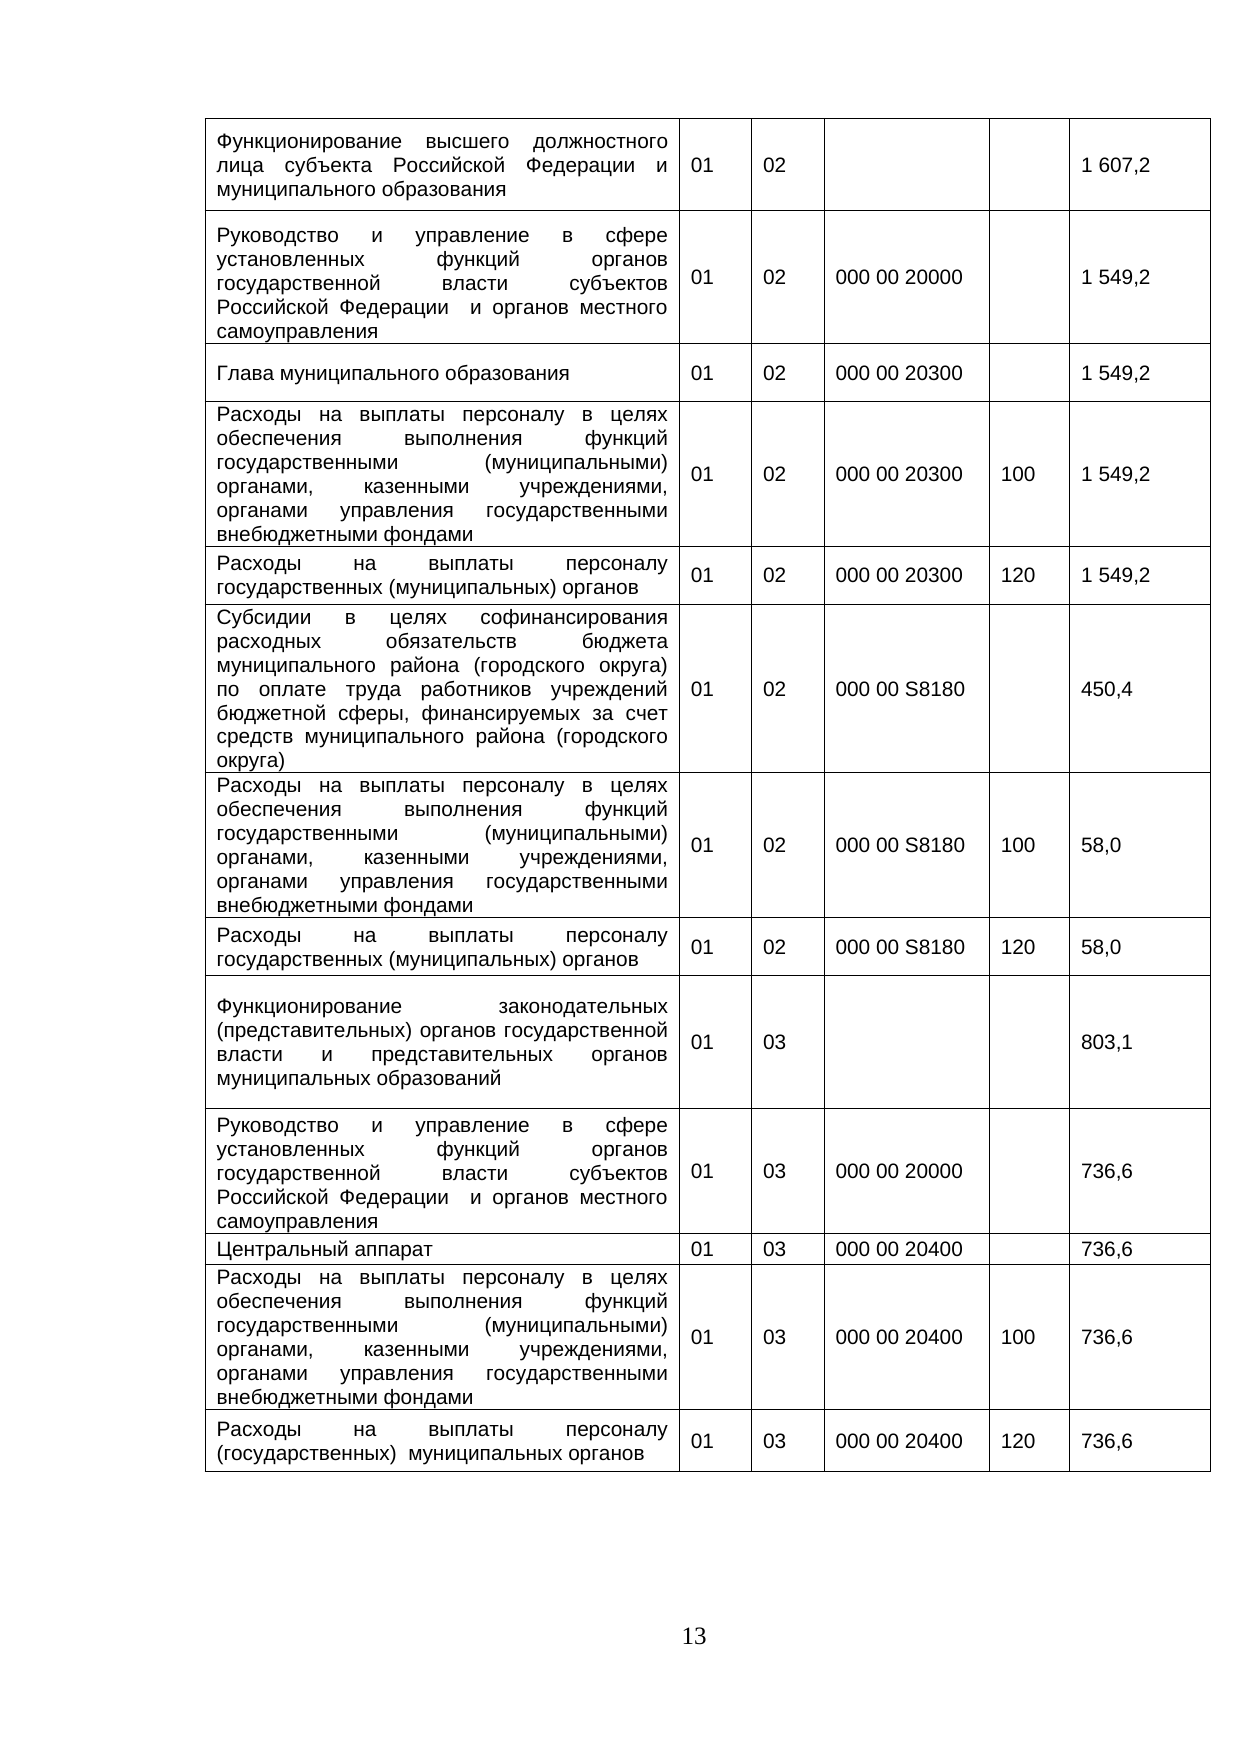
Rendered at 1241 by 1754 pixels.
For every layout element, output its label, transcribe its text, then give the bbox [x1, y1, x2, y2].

table_cell 02 [752, 402, 824, 546]
table_cell 000 00 S8180 [825, 918, 989, 975]
table_cell 58,0 [1070, 773, 1210, 917]
table_cell 120 [990, 918, 1069, 975]
table_cell Расходы на выплаты персоналу государственных (муниципальных) органов [206, 547, 679, 603]
table_cell 01 [680, 402, 751, 546]
table_cell 100 [990, 773, 1069, 917]
table_cell Глава муниципального образования [206, 344, 679, 401]
table_cell 000 00 20300 [825, 402, 989, 546]
table_cell 120 [990, 1410, 1069, 1471]
table_cell 000 00 20300 [825, 344, 989, 401]
table_cell [990, 344, 1069, 401]
table_cell 03 [752, 1109, 824, 1233]
table_cell 000 00 20400 [825, 1265, 989, 1409]
table_cell 000 00 20000 [825, 211, 989, 343]
table_cell 1 607,2 [1070, 119, 1210, 210]
table_cell 736,6 [1070, 1109, 1210, 1233]
table_cell 000 00 20400 [825, 1234, 989, 1264]
table_cell 736,6 [1070, 1234, 1210, 1264]
table_cell 01 [680, 918, 751, 975]
table_cell 01 [680, 547, 751, 603]
table_cell Субсидии в целях софинансирования расходных обязательств бюджета муниципального района (городского округа) по оплате труда работников учреждений бюджетной сферы, финансируемых за счет средств муниципального района (городского округа) [206, 605, 679, 772]
table_cell 01 [680, 344, 751, 401]
table_cell 1 549,2 [1070, 344, 1210, 401]
table_cell [990, 211, 1069, 343]
table_cell 02 [752, 773, 824, 917]
table_cell 000 00 S8180 [825, 605, 989, 772]
table_cell Расходы на выплаты персоналу (государственных) муниципальных органов [206, 1410, 679, 1471]
table_cell 02 [752, 119, 824, 210]
table_cell 58,0 [1070, 918, 1210, 975]
table_cell 03 [752, 1265, 824, 1409]
table_cell Функционирование высшего должностного лица субъекта Российской Федерации и муниципального образования [206, 119, 679, 210]
table_cell Расходы на выплаты персоналу государственных (муниципальных) органов [206, 918, 679, 975]
table_cell 100 [990, 1265, 1069, 1409]
table_cell 000 00 20300 [825, 547, 989, 603]
table_cell Центральный аппарат [206, 1234, 679, 1264]
table_cell [990, 605, 1069, 772]
table_cell 03 [752, 976, 824, 1108]
table_cell 01 [680, 773, 751, 917]
table_cell [825, 976, 989, 1108]
table_cell Руководство и управление в сфере установленных функций органов государственной власти субъектов Российской Федерации и органов местного самоуправления [206, 1109, 679, 1233]
table_cell Функционирование законодательных (представительных) органов государственной власти и представительных органов муниципальных образований [206, 976, 679, 1108]
table_cell 1 549,2 [1070, 211, 1210, 343]
table_cell [825, 119, 989, 210]
table_cell Руководство и управление в сфере установленных функций органов государственной власти субъектов Российской Федерации и органов местного самоуправления [206, 211, 679, 343]
table_cell 02 [752, 918, 824, 975]
table_cell 1 549,2 [1070, 402, 1210, 546]
table_cell 736,6 [1070, 1265, 1210, 1409]
table_cell 01 [680, 605, 751, 772]
table_cell 02 [752, 344, 824, 401]
table_cell 450,4 [1070, 605, 1210, 772]
table_cell 803,1 [1070, 976, 1210, 1108]
table_cell 100 [990, 402, 1069, 546]
table_cell [990, 1109, 1069, 1233]
table_cell 02 [752, 547, 824, 603]
table_cell 000 00 20400 [825, 1410, 989, 1471]
table_cell 01 [680, 119, 751, 210]
table_cell [990, 1234, 1069, 1264]
table_cell 1 549,2 [1070, 547, 1210, 603]
table_cell 01 [680, 1234, 751, 1264]
table_cell 000 00 20000 [825, 1109, 989, 1233]
table_cell 01 [680, 976, 751, 1108]
table_cell 02 [752, 605, 824, 772]
table_cell 01 [680, 211, 751, 343]
table_cell 01 [680, 1265, 751, 1409]
table_cell 03 [752, 1234, 824, 1264]
table_cell 000 00 S8180 [825, 773, 989, 917]
table_cell 01 [680, 1410, 751, 1471]
table_cell 736,6 [1070, 1410, 1210, 1471]
table_cell 01 [680, 1109, 751, 1233]
table_cell 120 [990, 547, 1069, 603]
table_cell [990, 119, 1069, 210]
table_cell [990, 976, 1069, 1108]
table_cell 02 [752, 211, 824, 343]
table_cell 03 [752, 1410, 824, 1471]
